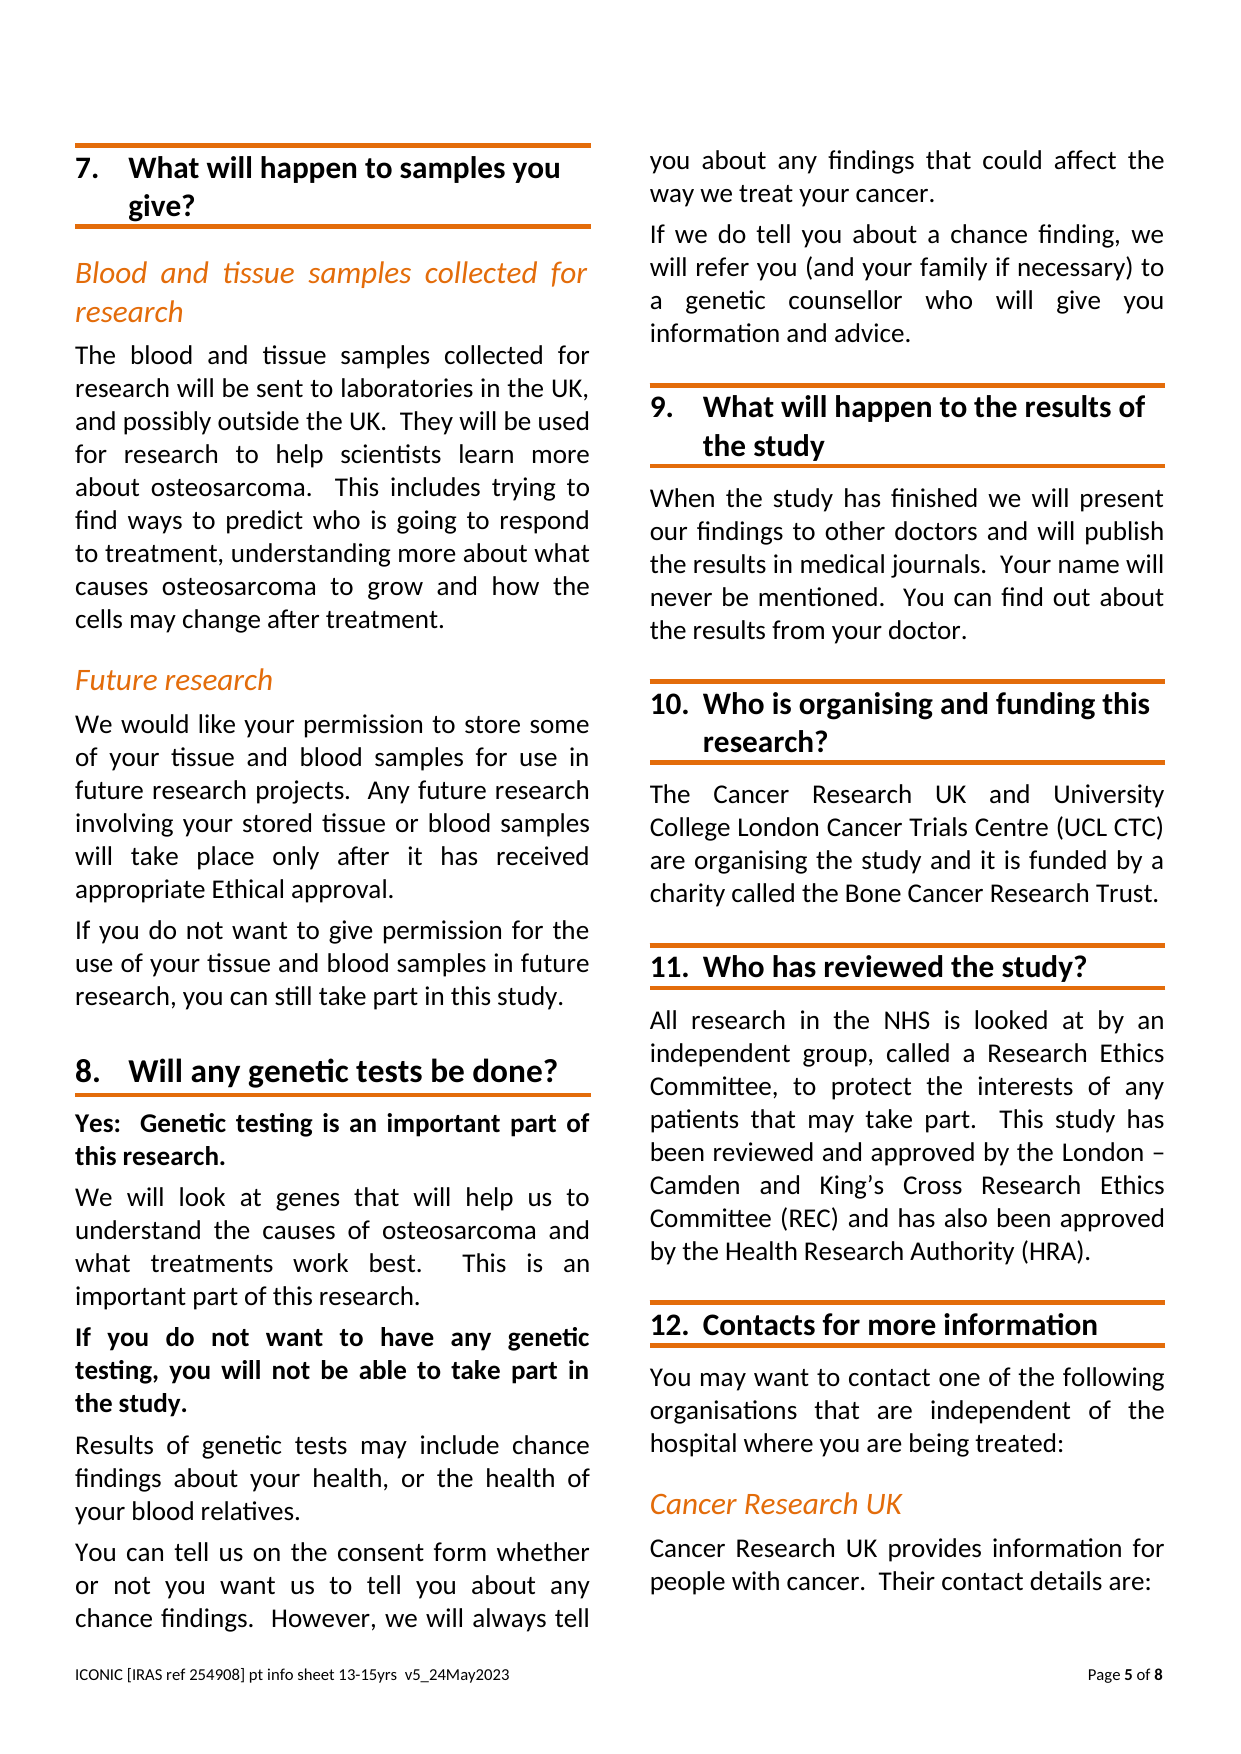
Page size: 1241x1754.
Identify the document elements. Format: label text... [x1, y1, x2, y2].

text The blood and tissue samples collected for research will be sent to laboratories in the UK, and possibly outside the UK. They will be used for research to help scientists learn more about osteosarcoma. This includes trying to find ways to predict who is going to respond to treatment, understanding more about what causes osteosarcoma to grow and how the cells may change after treatment. [75, 338, 591, 635]
text You can tell us on the consent form whether or not you want us to tell you about any chance findings. However, we will always tell you about any findings that could affect the way we treat your cancer. [75, 1535, 591, 1634]
text You may want to contact one of the following organisations that are independent of the hospital where you are being treated: [649, 1360, 1165, 1459]
subtitle Who has reviewed the study? [649, 944, 1165, 990]
subtitle What will happen to samples you give? [75, 148, 591, 224]
text Results of genetic tests may include chance findings about your health, or the health of your blood relatives. [75, 1428, 591, 1527]
text If we do tell you about a chance finding, we will refer you (and your family if necessary) to a genetic counsellor who will give you information and advice. [649, 217, 1165, 349]
subtitle Will any genetic tests be done? [75, 1050, 591, 1093]
text Yes: Genetic testing is an important part of this research. [75, 1106, 591, 1172]
text If you do not want to have any genetic testing, you will not be able to take part in the study. [75, 1321, 591, 1419]
text All research in the NHS is looked at by an independent group, called a Research Ethics Committee, to protect the interests of any patients that may take part. This study has been reviewed and approved by the London – Camden and King’s Cross Research Ethics Committee (REC) and has also been approved by the Health Research Authority (HRA). [649, 1003, 1165, 1267]
text If you do not want to give permission for the use of your tissue and blood samples in future research, you can still take part in this study. [75, 913, 591, 1012]
subtitle Contacts for more information [649, 1301, 1165, 1348]
text We will look at genes that will help us to understand the causes of osteosarcoma and what treatments work best. This is an important part of this research. [75, 1180, 591, 1312]
text The Cancer Research UK and University College London Cancer Trials Centre (UCL CTC) are organising the study and it is funded by a charity called the Bone Cancer Research Trust. [649, 777, 1165, 909]
subtitle Who is organising and funding this research? [649, 680, 1165, 765]
subtitle Future research [75, 660, 591, 698]
text We would like your permission to store some of your tissue and blood samples for use in future research projects. Any future research involving your stored tissue or blood samples will take place only after it has received appropriate Ethical approval. [75, 707, 591, 905]
text You can tell us on the consent form whether or not you want us to tell you about any chance findings. However, we will always tell you about any findings that could affect the way we treat your cancer. [649, 143, 1165, 209]
subtitle Blood and tissue samples collected for research [75, 254, 591, 330]
subtitle Cancer Research UK [649, 1484, 1165, 1523]
text When the study has finished we will present our findings to other doctors and will publish the results in medical journals. Your name will never be mentioned. You can find out about the results from your doctor. [649, 481, 1165, 646]
subtitle What will happen to the results of the study [649, 384, 1165, 468]
text Cancer Research UK provides information for people with cancer. Their contact details are: [649, 1531, 1165, 1597]
